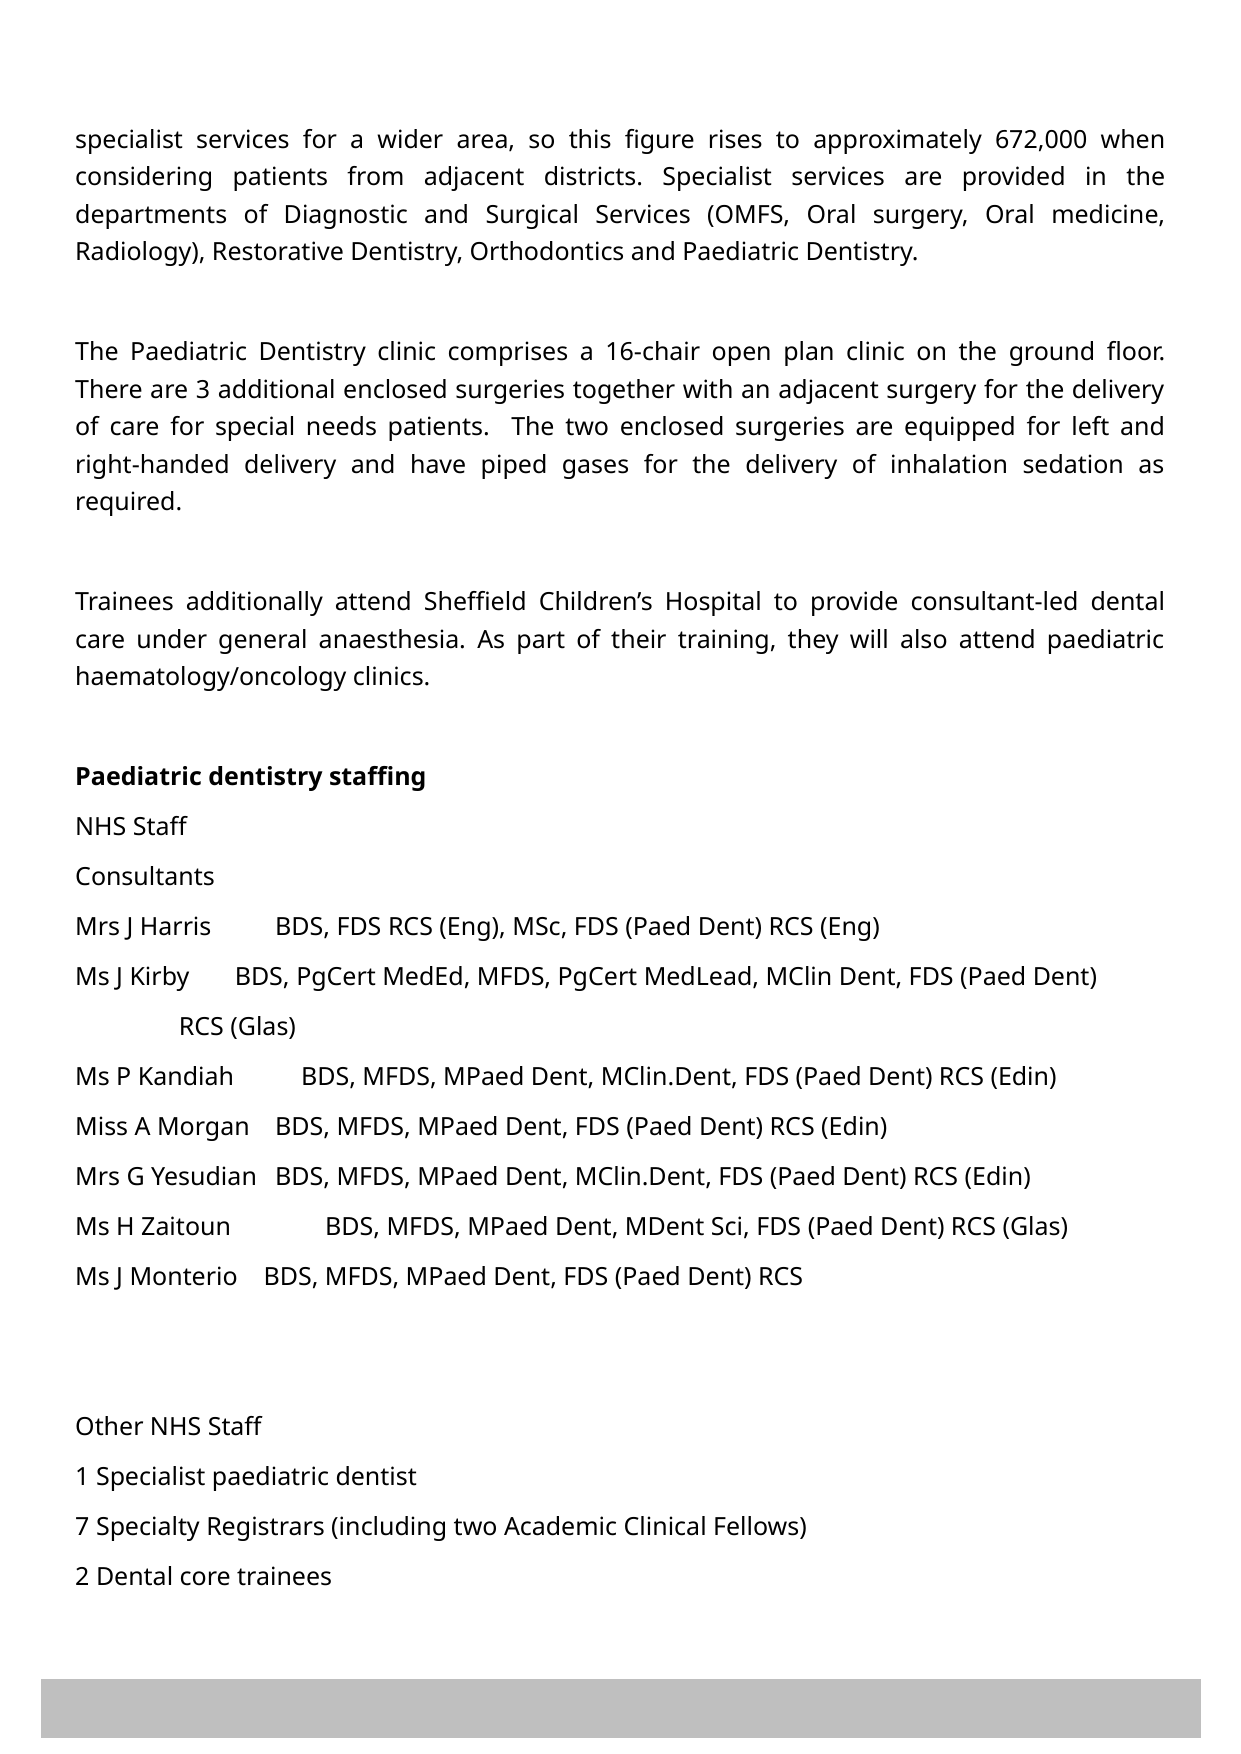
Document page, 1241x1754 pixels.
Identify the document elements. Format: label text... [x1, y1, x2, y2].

text 1 Specialist paediatric dentist [75, 1457, 1166, 1494]
text Paediatric dentistry staffing [75, 757, 1166, 794]
text RCS (Glas) [75, 1007, 1166, 1044]
text Ms H Zaitoun BDS, MFDS, MPaed Dent, MDent Sci, FDS (Paed Dent) RCS (Glas) [75, 1207, 1166, 1244]
text Ms J Kirby BDS, PgCert MedEd, MFDS, PgCert MedLead, MClin Dent, FDS (Paed Dent) [75, 957, 1166, 994]
text Other NHS Staff [75, 1407, 1166, 1444]
text 2 Dental core trainees [75, 1557, 1166, 1594]
text Consultants [75, 857, 1166, 894]
text 7 Specialty Registrars (including two Academic Clinical Fellows) [75, 1507, 1166, 1544]
text The Paediatric Dentistry clinic comprises a 16-chair open plan clinic on the ground floor. There are 3 additional enclosed surgeries together with an adjacent surgery for the delivery of care for special needs patients. The two enclosed surgeries are equipped for left and right-handed delivery and have piped gases for the delivery of inhalation sedation as required. [75, 332, 1166, 519]
text Trainees additionally attend Sheffield Children’s Hospital to provide consultant-led dental care under general anaesthesia. As part of their training, they will also attend paediatric haematology/oncology clinics. [75, 582, 1166, 694]
text NHS Staff [75, 807, 1166, 844]
text Mrs G Yesudian BDS, MFDS, MPaed Dent, MClin.Dent, FDS (Paed Dent) RCS (Edin) [75, 1157, 1166, 1194]
text Ms J Monterio BDS, MFDS, MPaed Dent, FDS (Paed Dent) RCS [75, 1257, 1166, 1294]
text Mrs J Harris BDS, FDS RCS (Eng), MSc, FDS (Paed Dent) RCS (Eng) [75, 907, 1166, 944]
text Miss A Morgan BDS, MFDS, MPaed Dent, FDS (Paed Dent) RCS (Edin) [75, 1107, 1166, 1144]
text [75, 119, 1166, 269]
text Ms P Kandiah BDS, MFDS, MPaed Dent, MClin.Dent, FDS (Paed Dent) RCS (Edin) [75, 1057, 1166, 1094]
